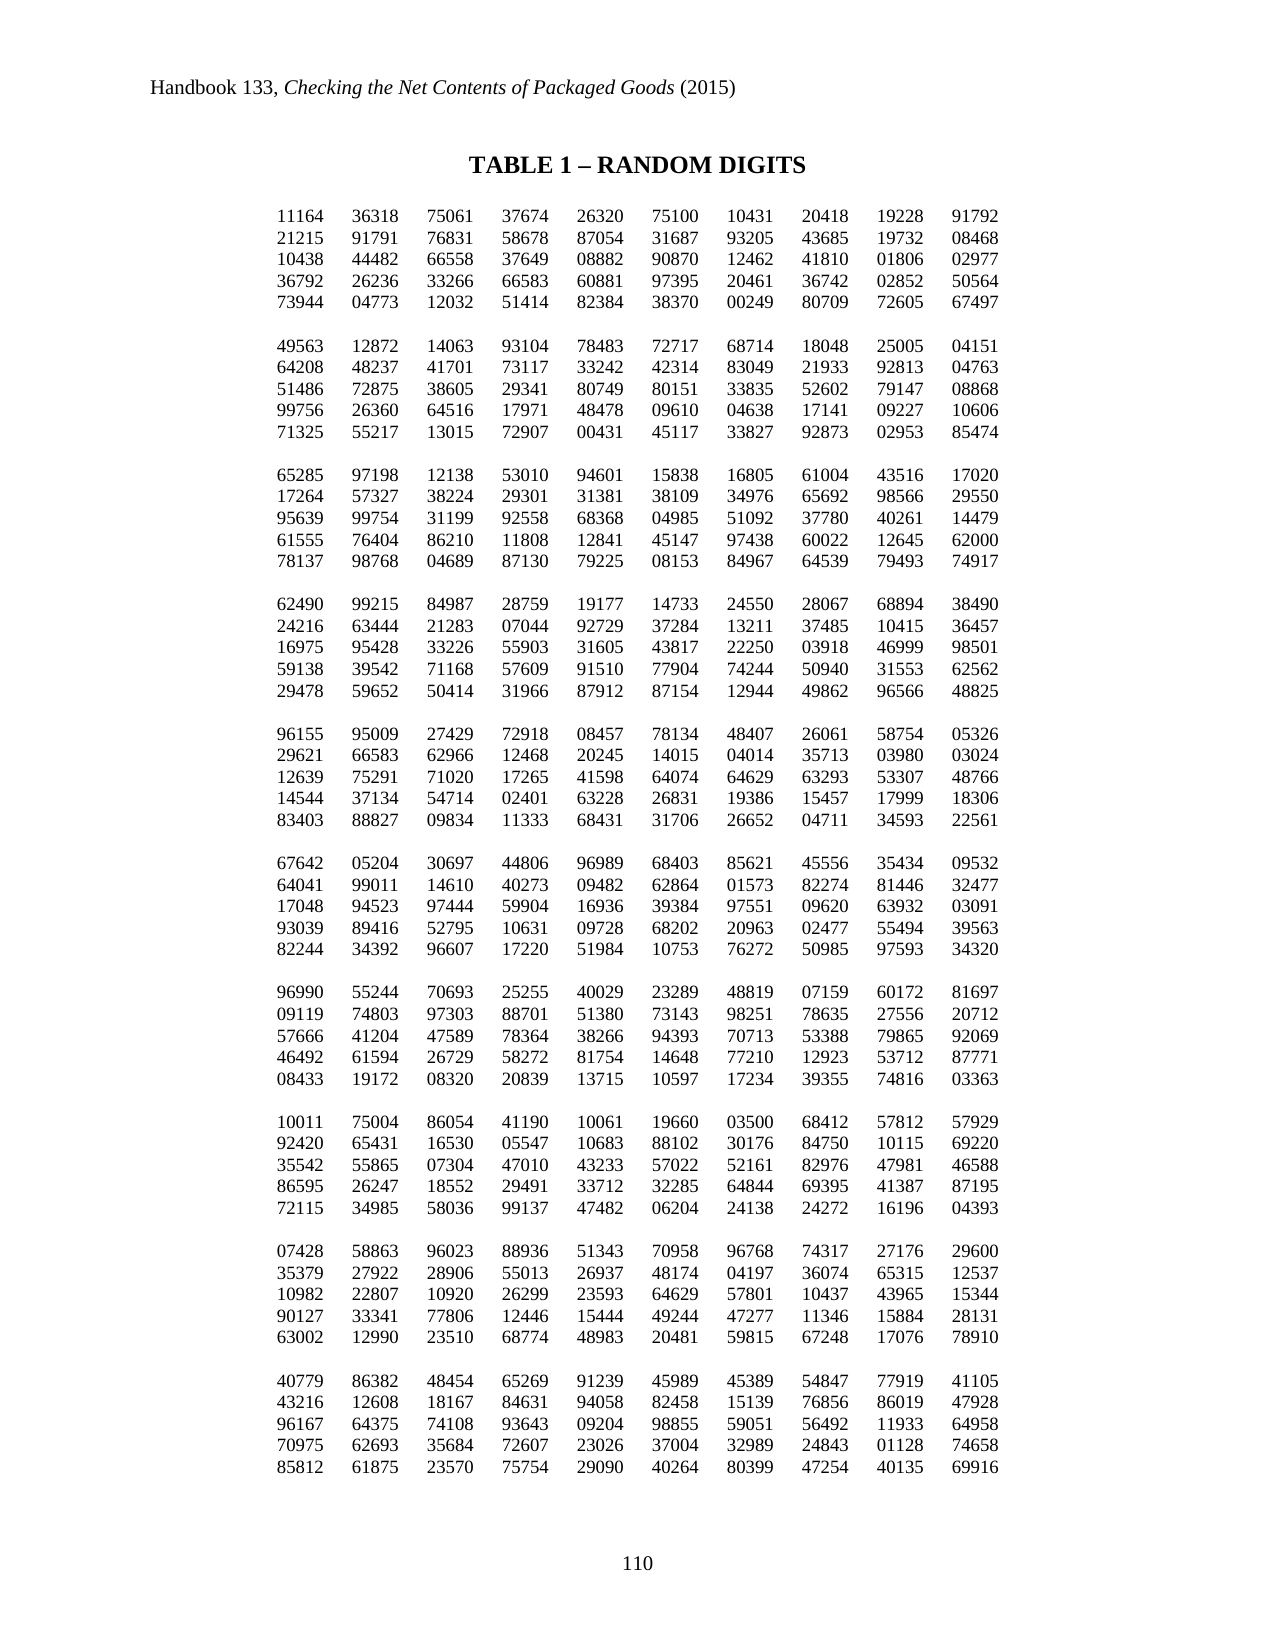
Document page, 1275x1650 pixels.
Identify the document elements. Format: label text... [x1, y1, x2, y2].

text 35542 55865 07304 47010 43233 57022 52161 82976 47981 46588 [150, 1154, 1125, 1175]
text 10438 44482 66558 37649 08882 90870 12462 41810 01806 02977 [150, 248, 1125, 270]
text 73944 04773 12032 51414 82384 38370 00249 80709 72605 67497 [150, 291, 1125, 313]
text 71325 55217 13015 72907 00431 45117 33827 92873 02953 85474 [150, 421, 1125, 442]
text 16975 95428 33226 55903 31605 43817 22250 03918 46999 98501 [150, 636, 1125, 658]
text 09119 74803 97303 88701 51380 73143 98251 78635 27556 20712 [150, 1003, 1125, 1024]
text 57666 41204 47589 78364 38266 94393 70713 53388 79865 92069 [150, 1024, 1125, 1046]
text 43216 12608 18167 84631 94058 82458 15139 76856 86019 47928 [150, 1391, 1125, 1413]
text 92420 65431 16530 05547 10683 88102 30176 84750 10115 69220 [150, 1132, 1125, 1154]
text 70975 62693 35684 72607 23026 37004 32989 24843 01128 74658 [150, 1434, 1125, 1456]
text 96990 55244 70693 25255 40029 23289 48819 07159 60172 81697 [150, 981, 1125, 1003]
text 35379 27922 28906 55013 26937 48174 04197 36074 65315 12537 [150, 1262, 1125, 1283]
text 07428 58863 96023 88936 51343 70958 96768 74317 27176 29600 [150, 1240, 1125, 1262]
text 96167 64375 74108 93643 09204 98855 59051 56492 11933 64958 [150, 1413, 1125, 1434]
text 10982 22807 10920 26299 23593 64629 57801 10437 43965 15344 [150, 1283, 1125, 1305]
text 29621 66583 62966 12468 20245 14015 04014 35713 03980 03024 [150, 744, 1125, 766]
text 59138 39542 71168 57609 91510 77904 74244 50940 31553 62562 [150, 658, 1125, 679]
text 64208 48237 41701 73117 33242 42314 83049 21933 92813 04763 [150, 356, 1125, 378]
text 83403 88827 09834 11333 68431 31706 26652 04711 34593 22561 [150, 809, 1125, 830]
text 85812 61875 23570 75754 29090 40264 80399 47254 40135 69916 [150, 1456, 1125, 1477]
text 21215 91791 76831 58678 87054 31687 93205 43685 19732 08468 [150, 227, 1125, 248]
text 17048 94523 97444 59904 16936 39384 97551 09620 63932 03091 [150, 895, 1125, 917]
text 95639 99754 31199 92558 68368 04985 51092 37780 40261 14479 [150, 507, 1125, 528]
text 62490 99215 84987 28759 19177 14733 24550 28067 68894 38490 [150, 593, 1125, 615]
text 46492 61594 26729 58272 81754 14648 77210 12923 53712 87771 [150, 1046, 1125, 1068]
text 99756 26360 64516 17971 48478 09610 04638 17141 09227 10606 [150, 399, 1125, 421]
text 93039 89416 52795 10631 09728 68202 20963 02477 55494 39563 [150, 917, 1125, 938]
text 96155 95009 27429 72918 08457 78134 48407 26061 58754 05326 [150, 723, 1125, 744]
text TABLE 1 – RANDOM DIGITS [150, 150, 1125, 179]
text 08433 19172 08320 20839 13715 10597 17234 39355 74816 03363 [150, 1068, 1125, 1089]
text 10011 75004 86054 41190 10061 19660 03500 68412 57812 57929 [150, 1111, 1125, 1132]
text 51486 72875 38605 29341 80749 80151 33835 52602 79147 08868 [150, 378, 1125, 399]
text 65285 97198 12138 53010 94601 15838 16805 61004 43516 17020 [150, 464, 1125, 485]
text 29478 59652 50414 31966 87912 87154 12944 49862 96566 48825 [150, 679, 1125, 701]
text 11164 36318 75061 37674 26320 75100 10431 20418 19228 91792 [150, 205, 1125, 227]
text 61555 76404 86210 11808 12841 45147 97438 60022 12645 62000 [150, 528, 1125, 550]
text 24216 63444 21283 07044 92729 37284 13211 37485 10415 36457 [150, 615, 1125, 636]
text 40779 86382 48454 65269 91239 45989 45389 54847 77919 41105 [150, 1369, 1125, 1391]
text 49563 12872 14063 93104 78483 72717 68714 18048 25005 04151 [150, 334, 1125, 356]
text 90127 33341 77806 12446 15444 49244 47277 11346 15884 28131 [150, 1305, 1125, 1326]
text 86595 26247 18552 29491 33712 32285 64844 69395 41387 87195 [150, 1175, 1125, 1197]
text 36792 26236 33266 66583 60881 97395 20461 36742 02852 50564 [150, 270, 1125, 291]
text 64041 99011 14610 40273 09482 62864 01573 82274 81446 32477 [150, 873, 1125, 895]
text 14544 37134 54714 02401 63228 26831 19386 15457 17999 18306 [150, 787, 1125, 809]
text 17264 57327 38224 29301 31381 38109 34976 65692 98566 29550 [150, 485, 1125, 507]
text 82244 34392 96607 17220 51984 10753 76272 50985 97593 34320 [150, 938, 1125, 960]
text 72115 34985 58036 99137 47482 06204 24138 24272 16196 04393 [150, 1197, 1125, 1218]
text 12639 75291 71020 17265 41598 64074 64629 63293 53307 48766 [150, 766, 1125, 787]
text 67642 05204 30697 44806 96989 68403 85621 45556 35434 09532 [150, 852, 1125, 873]
text 63002 12990 23510 68774 48983 20481 59815 67248 17076 78910 [150, 1326, 1125, 1348]
text 78137 98768 04689 87130 79225 08153 84967 64539 79493 74917 [150, 550, 1125, 572]
